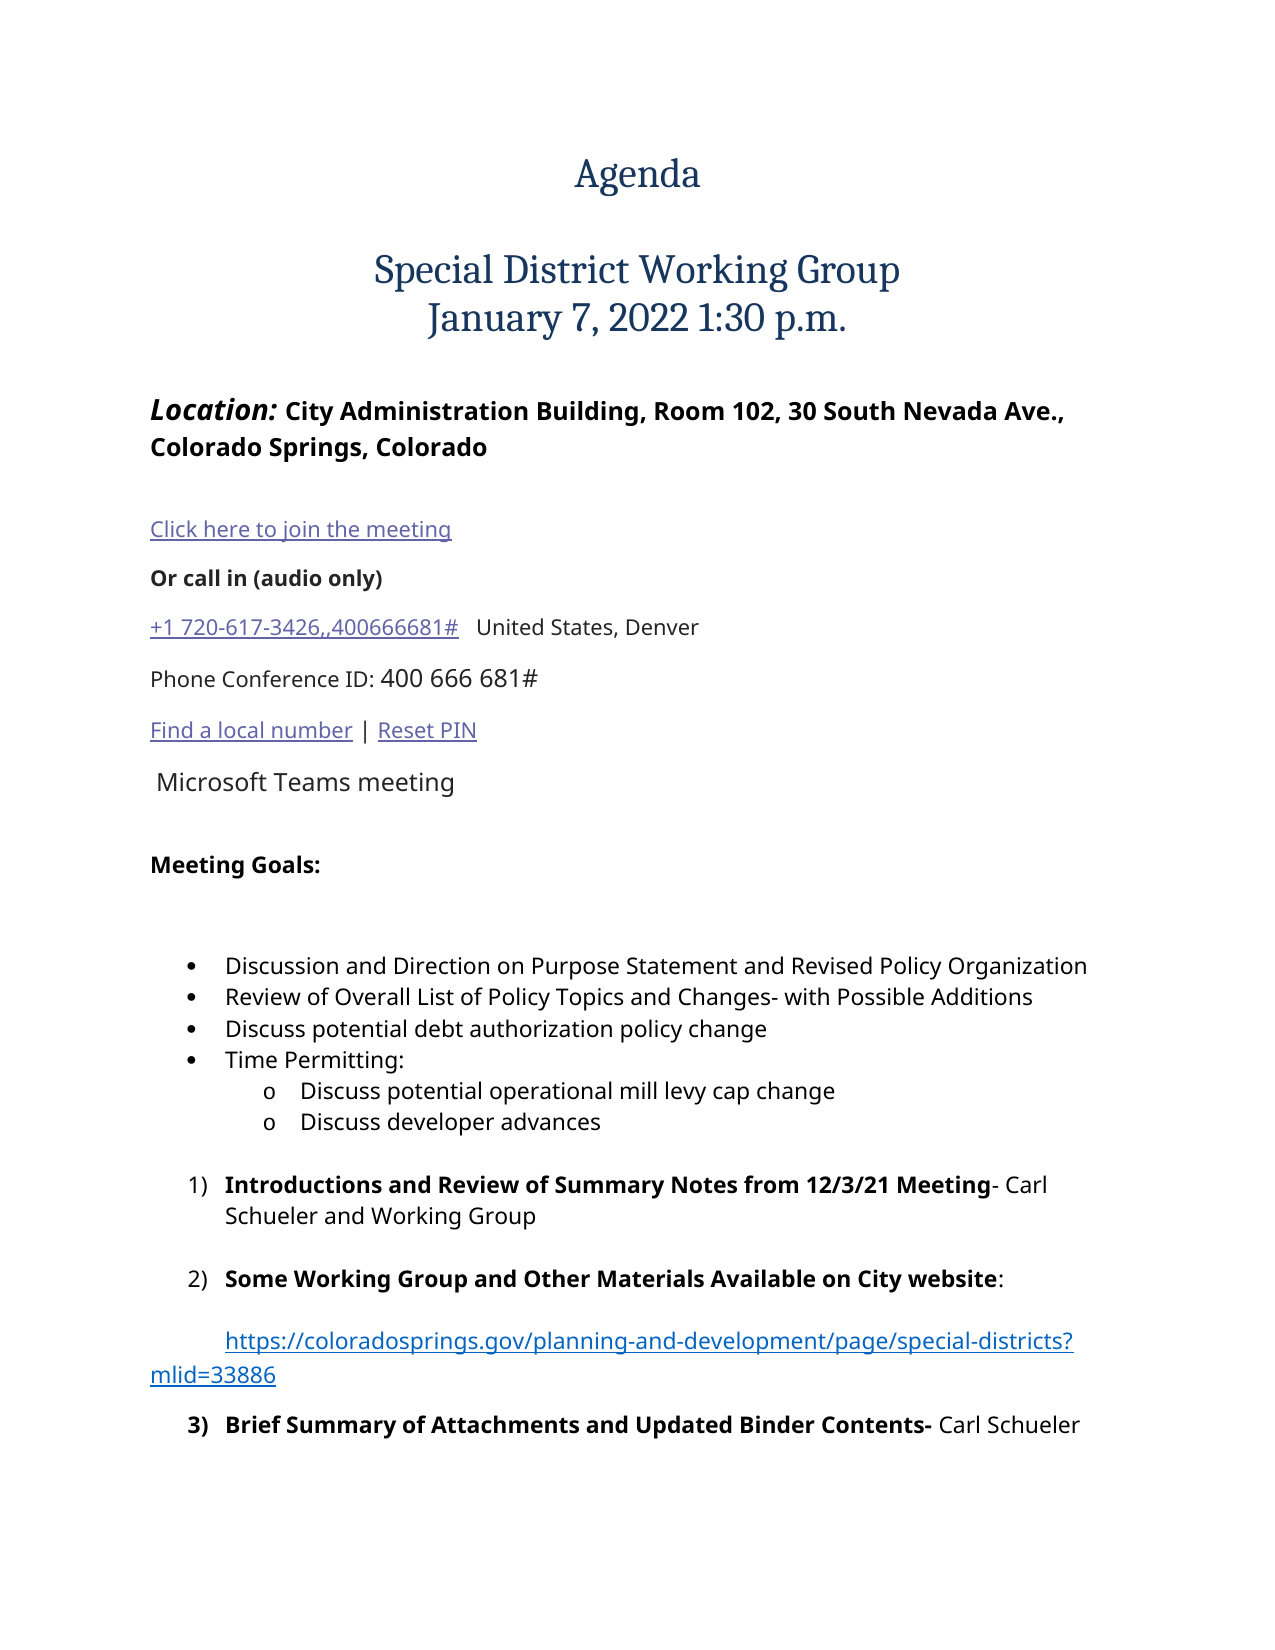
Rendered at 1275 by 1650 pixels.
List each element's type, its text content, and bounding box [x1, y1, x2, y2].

list Discuss potential debt authorization policy change [187, 1012, 1125, 1044]
text +1 720-617-3426,,400666681# United States, Denver [150, 612, 1125, 641]
text Or call in (audio only) [150, 563, 1125, 592]
list Discuss potential operational mill levy cap change [262, 1075, 1125, 1106]
list Introductions and Review of Summary Notes from 12/3/21 Meeting- Carl Schueler and Working Group [187, 1169, 1125, 1231]
text Meeting Goals: [150, 849, 1125, 880]
text Location: City Administration Building, Room 102, 30 South Nevada Ave., Colorado Springs, Colorado [150, 389, 1125, 463]
text Phone Conference ID: 400 666 681# [150, 661, 1125, 695]
list Discuss developer advances [262, 1106, 1125, 1138]
list Some Working Group and Other Materials Available on City website: [187, 1263, 1125, 1294]
list Review of Overall List of Policy Topics and Changes- with Possible Additions [187, 981, 1125, 1012]
text Find a local number | Reset PIN [150, 714, 1125, 745]
list Brief Summary of Attachments and Updated Binder Contents- Carl Schueler [187, 1409, 1125, 1441]
text Agenda [150, 150, 1125, 198]
list Discussion and Direction on Purpose Statement and Revised Policy Organization [187, 950, 1125, 981]
list Time Permitting: [187, 1044, 1125, 1075]
text Microsoft Teams meeting [150, 764, 1125, 798]
text January 7, 2022 1:30 p.m. [150, 294, 1125, 342]
text Special District Working Group [150, 246, 1125, 294]
text https://coloradosprings.gov/planning-and-development/page/special-districts?mlid=33886 [150, 1325, 1125, 1390]
text Click here to join the meeting [150, 514, 1125, 543]
